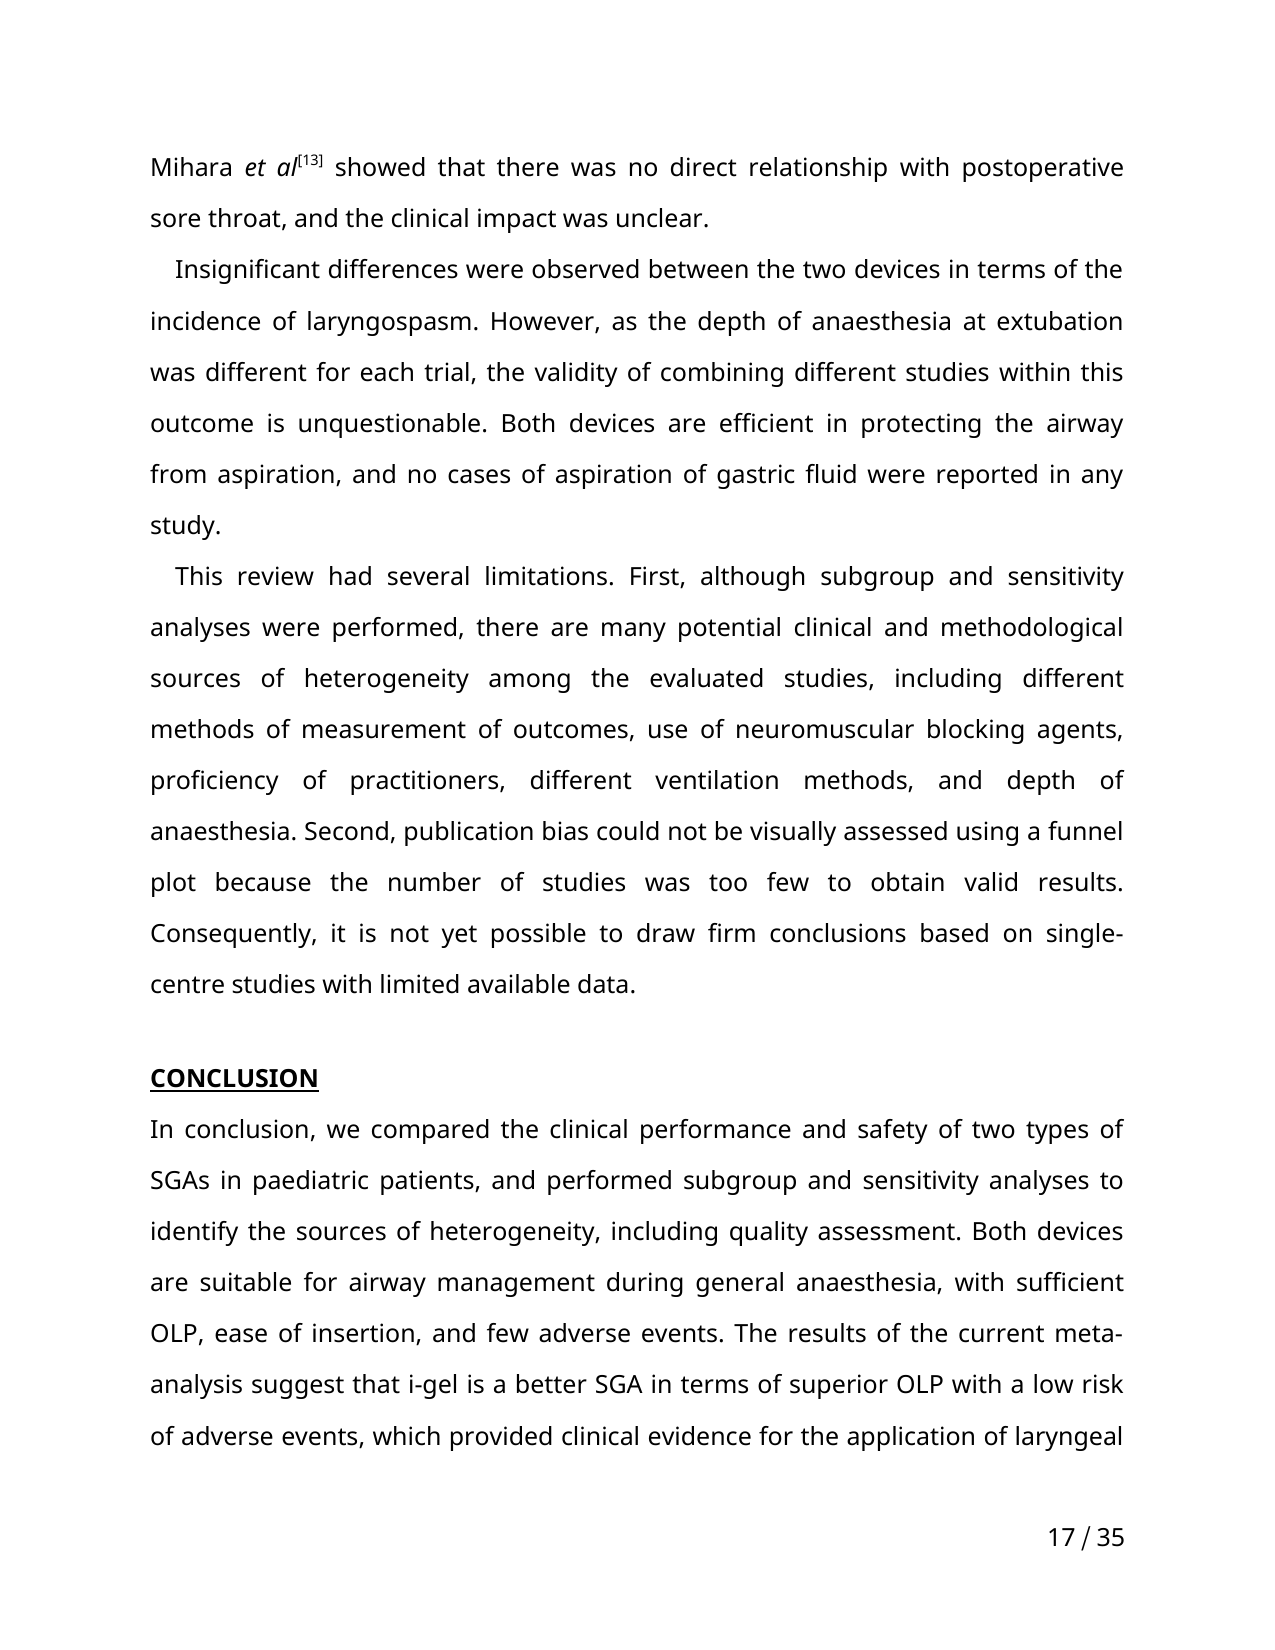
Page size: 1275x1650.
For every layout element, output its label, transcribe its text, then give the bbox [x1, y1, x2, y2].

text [150, 1112, 1125, 1452]
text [150, 150, 1125, 235]
text This review had several limitations. First, although subgroup and sensitivity analyses were performed, there are many potential clinical and methodological sources of heterogeneity among the evaluated studies, including different methods of measurement of outcomes, use of neuromuscular blocking agents, proficiency of practitioners, different ventilation methods, and depth of anaesthesia. Second, publication bias could not be visually assessed using a funnel plot because the number of studies was too few to obtain valid results. Consequently, it is not yet possible to draw firm conclusions based on single-centre studies with limited available data. [150, 558, 1125, 1001]
text Insignificant differences were observed between the two devices in terms of the incidence of laryngospasm. However, as the depth of anaesthesia at extubation was different for each trial, the validity of combining different studies within this outcome is unquestionable. Both devices are efficient in protecting the airway from aspiration, and no cases of aspiration of gastric fluid were reported in any study. [150, 252, 1125, 541]
text CONCLUSION [150, 1061, 1125, 1095]
